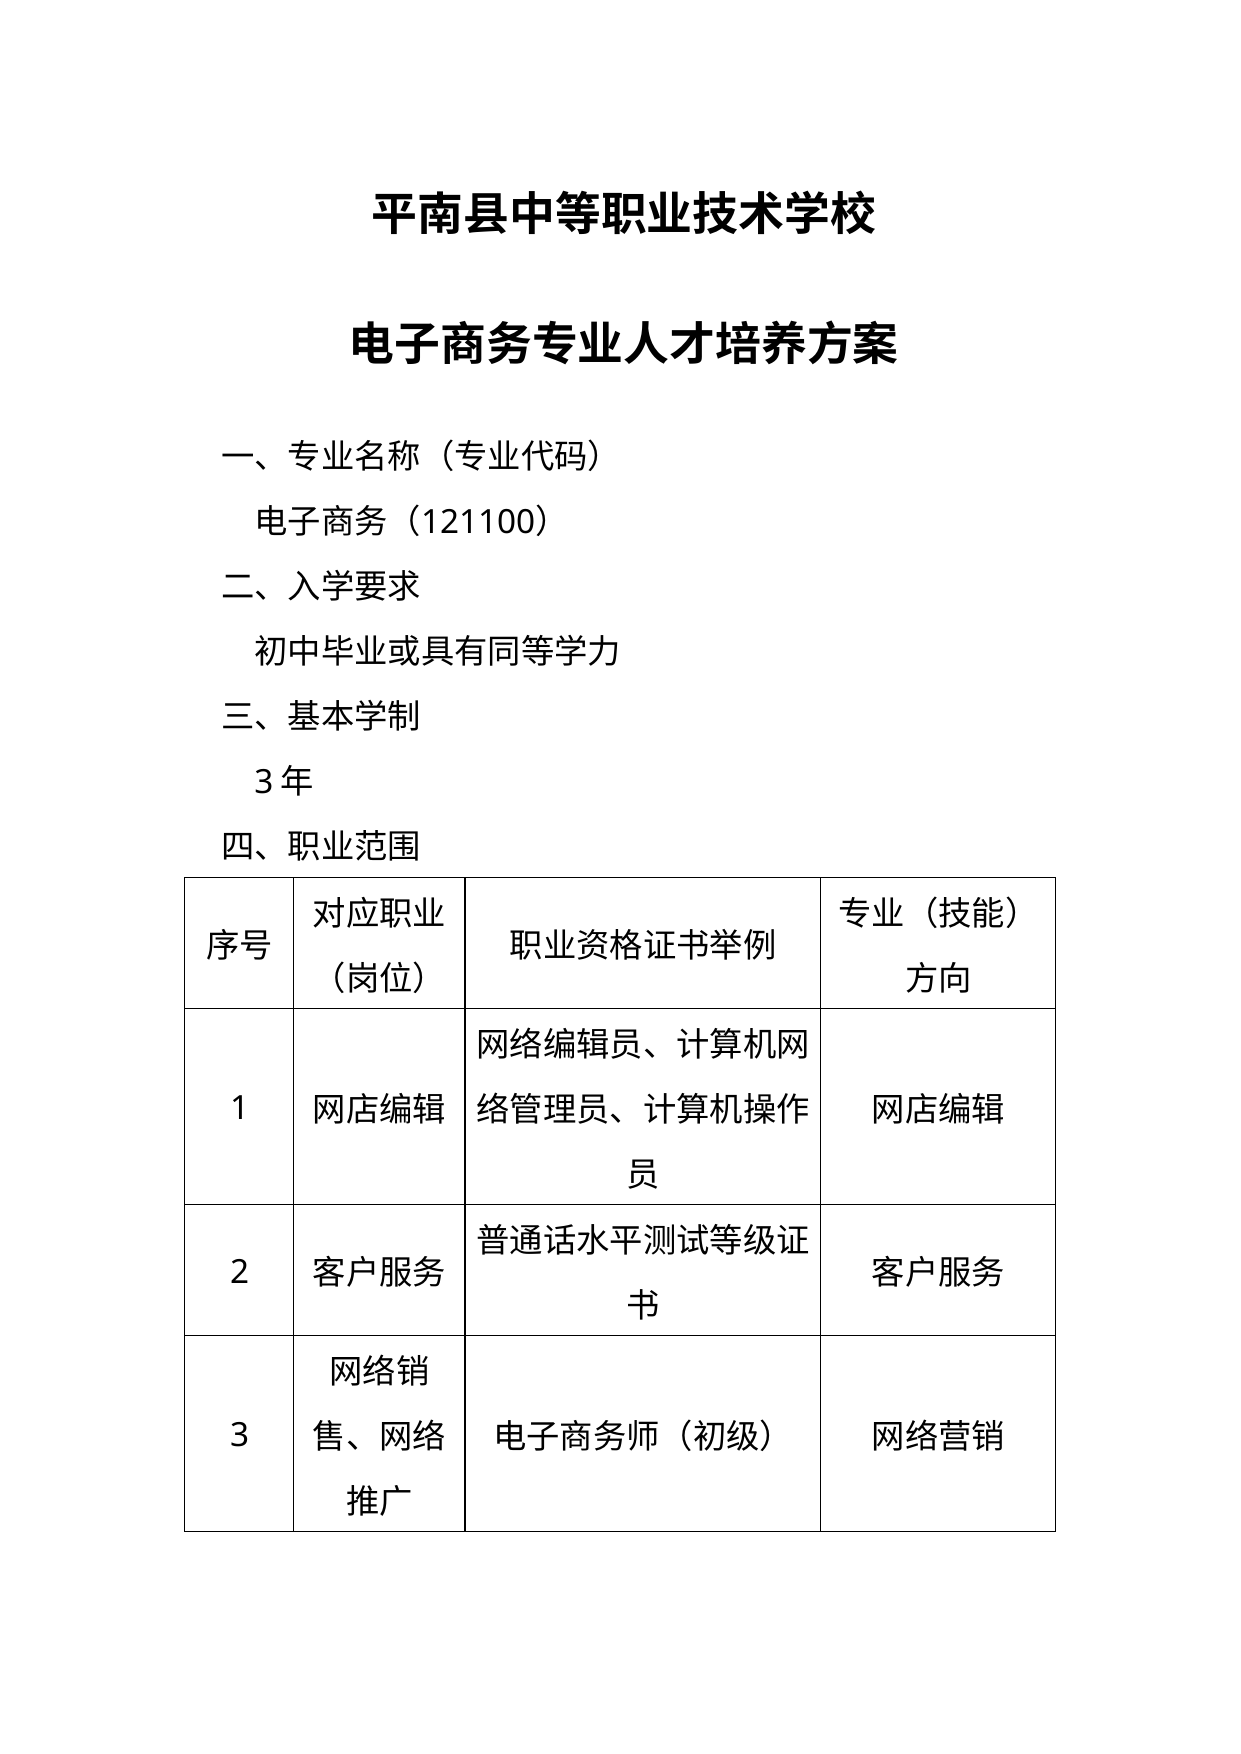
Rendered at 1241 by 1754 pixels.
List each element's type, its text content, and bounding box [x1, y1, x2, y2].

text 初中毕业或具有同等学力 [187, 617, 1053, 682]
table_cell 网店编辑 [294, 1009, 464, 1204]
table_cell 1 [185, 1009, 293, 1204]
table_cell 电子商务师（初级） [466, 1336, 820, 1531]
text 一、专业名称（专业代码） [187, 422, 1053, 487]
table_cell 2 [185, 1205, 293, 1335]
text 3年 [187, 747, 1053, 812]
table_cell 网络编辑员、计算机网络管理员、计算机操作员 [466, 1009, 820, 1204]
table_cell 3 [185, 1336, 293, 1531]
table_cell 客户服务 [821, 1205, 1055, 1335]
text 四、职业范围 [187, 812, 1053, 877]
table_cell 网络销售、网络推广 [294, 1336, 464, 1531]
table_cell 网店编辑 [821, 1009, 1055, 1204]
table_header 序号 [185, 878, 293, 1008]
table_cell 网络营销 [821, 1336, 1055, 1531]
text 电子商务专业人才培养方案 [187, 292, 1053, 389]
text 平南县中等职业技术学校 [187, 162, 1053, 259]
text 三、基本学制 [187, 682, 1053, 747]
table_header 职业资格证书举例 [466, 878, 820, 1008]
table_header 专业（技能）方向 [821, 878, 1055, 1008]
table_cell 客户服务 [294, 1205, 464, 1335]
text 二、入学要求 [187, 552, 1053, 617]
text 电子商务（121100） [187, 487, 1053, 552]
table_cell 普通话水平测试等级证书 [466, 1205, 820, 1335]
table_header 对应职业（岗位） [294, 878, 464, 1008]
